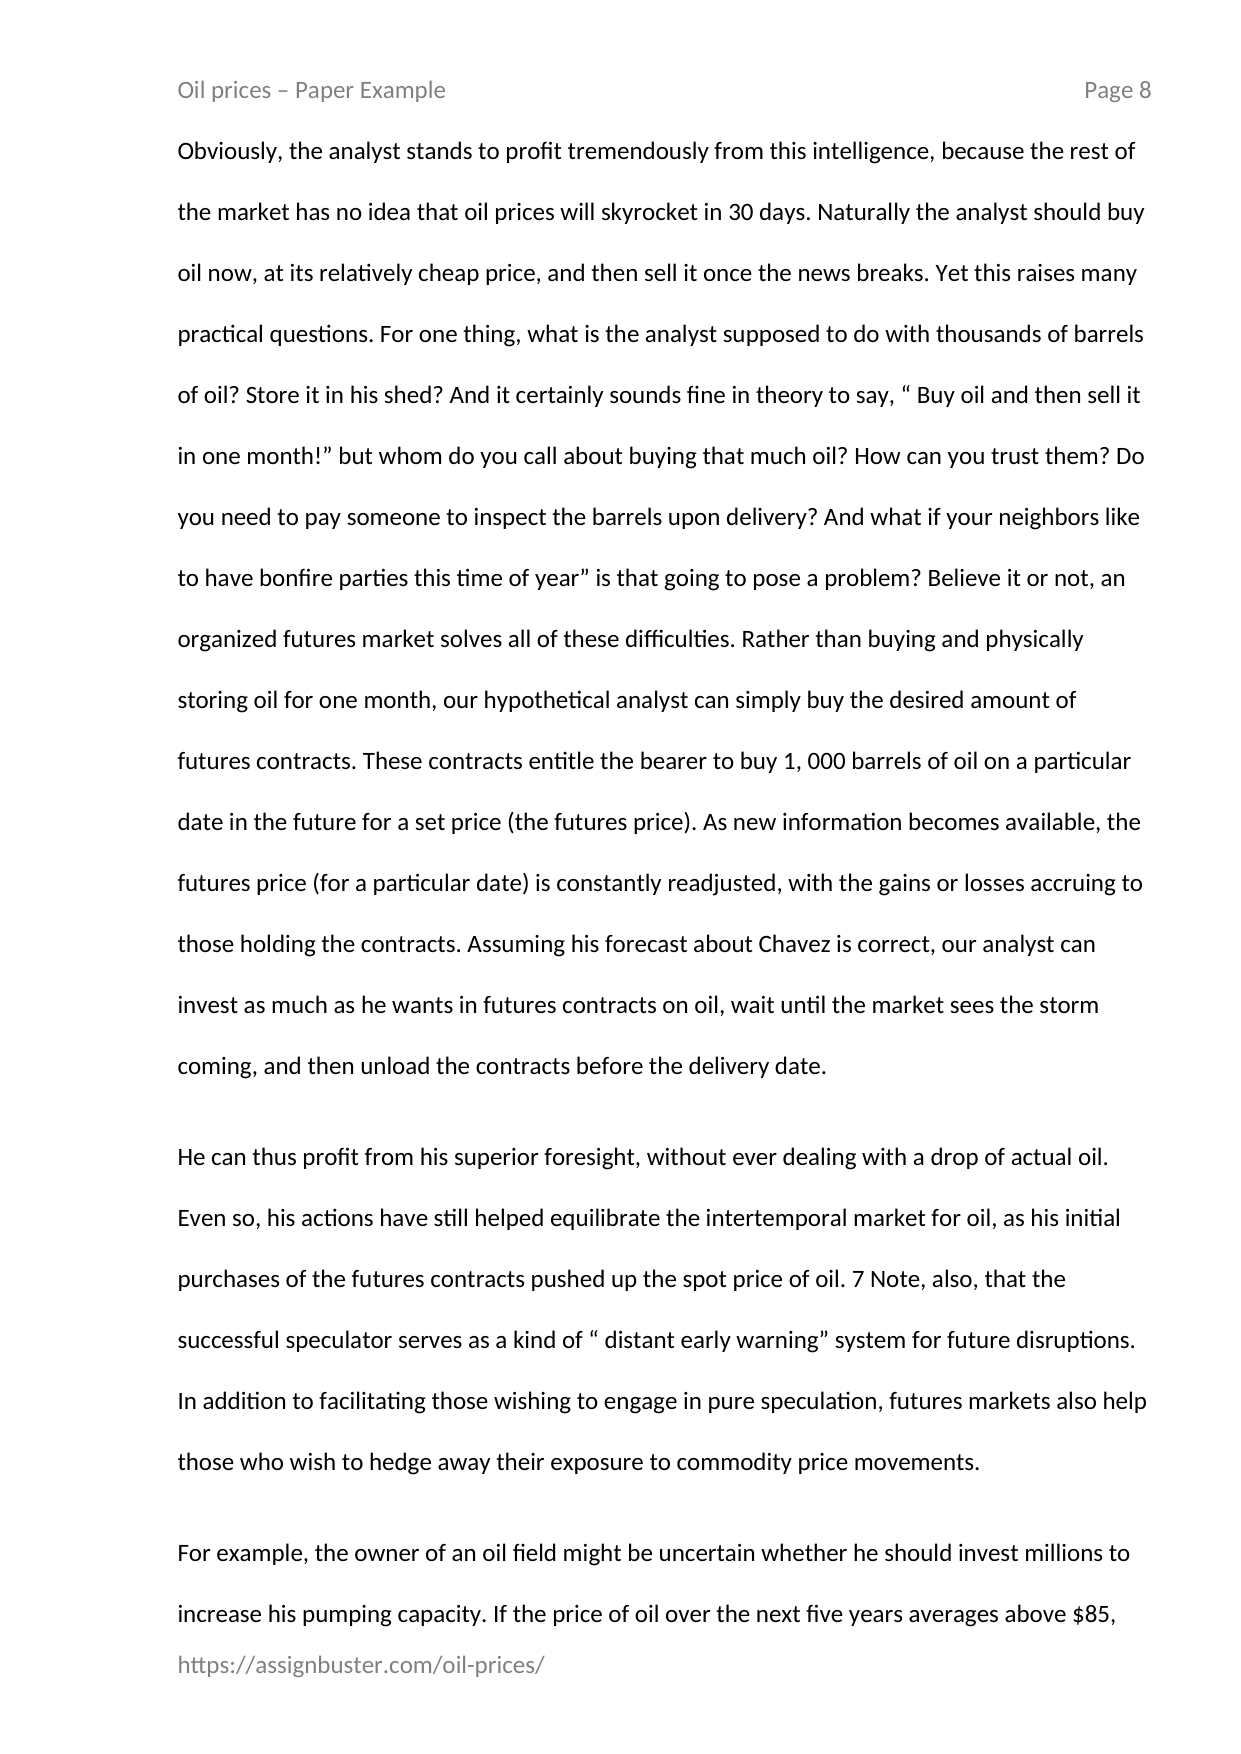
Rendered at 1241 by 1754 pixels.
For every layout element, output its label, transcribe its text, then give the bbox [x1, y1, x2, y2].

text He can thus profit from his superior foresight, without ever dealing with a drop of actual oil. Even so, his actions have still helped equilibrate the intertemporal market for oil, as his initial purchases of the futures contracts pushed up the spot price of oil. 7 Note, also, that the successful speculator serves as a kind of “ distant early warning” system for future disruptions. In addition to facilitating those wishing to engage in pure speculation, futures markets also help those who wish to hedge away their exposure to commodity price movements. [177, 1141, 1152, 1477]
text Obviously, the analyst stands to profit tremendously from this intelligence, because the rest of the market has no idea that oil prices will skyrocket in 30 days. Naturally the analyst should buy oil now, at its relatively cheap price, and then sell it once the news breaks. Yet this raises many practical questions. For one thing, what is the analyst supposed to do with thousands of barrels of oil? Store it in his shed? And it certainly sounds fine in theory to say, “ Buy oil and then sell it in one month!” but whom do you call about buying that much oil? How can you trust them? Do you need to pay someone to inspect the barrels upon delivery? And what if your neighbors like to have bonfire parties this time of year” is that going to pose a problem? Believe it or not, an organized futures market solves all of these difficulties. Rather than buying and physically storing oil for one month, our hypothetical analyst can simply buy the desired amount of futures contracts. These contracts entitle the bearer to buy 1, 000 barrels of oil on a particular date in the future for a set price (the futures price). As new information becomes available, the futures price (for a particular date) is constantly readjusted, with the gains or losses accruing to those holding the contracts. Assuming his forecast about Chavez is correct, our analyst can invest as much as he wants in futures contracts on oil, wait until the market sees the storm coming, and then unload the contracts before the delivery date. [177, 135, 1152, 1081]
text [177, 1537, 1152, 1628]
